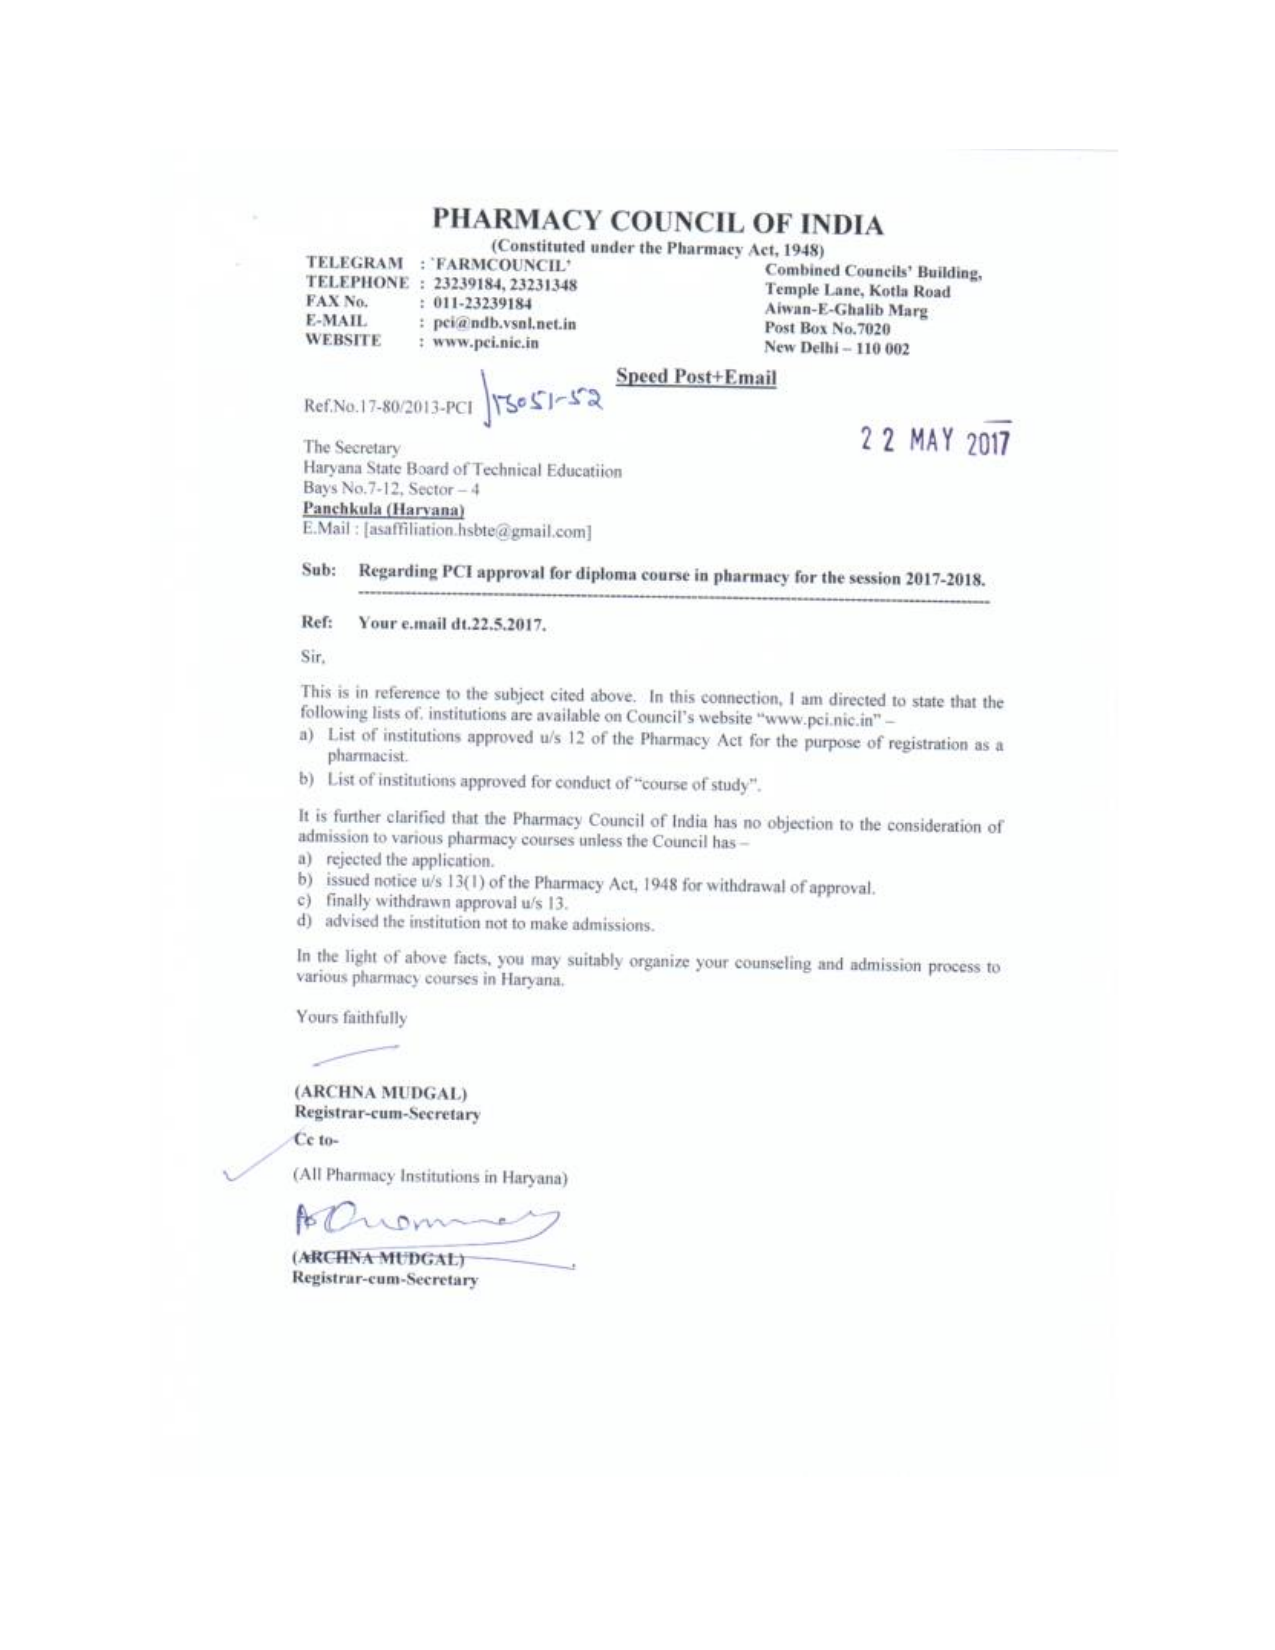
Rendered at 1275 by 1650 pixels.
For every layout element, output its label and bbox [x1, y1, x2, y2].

picture [150, 149, 1126, 1477]
